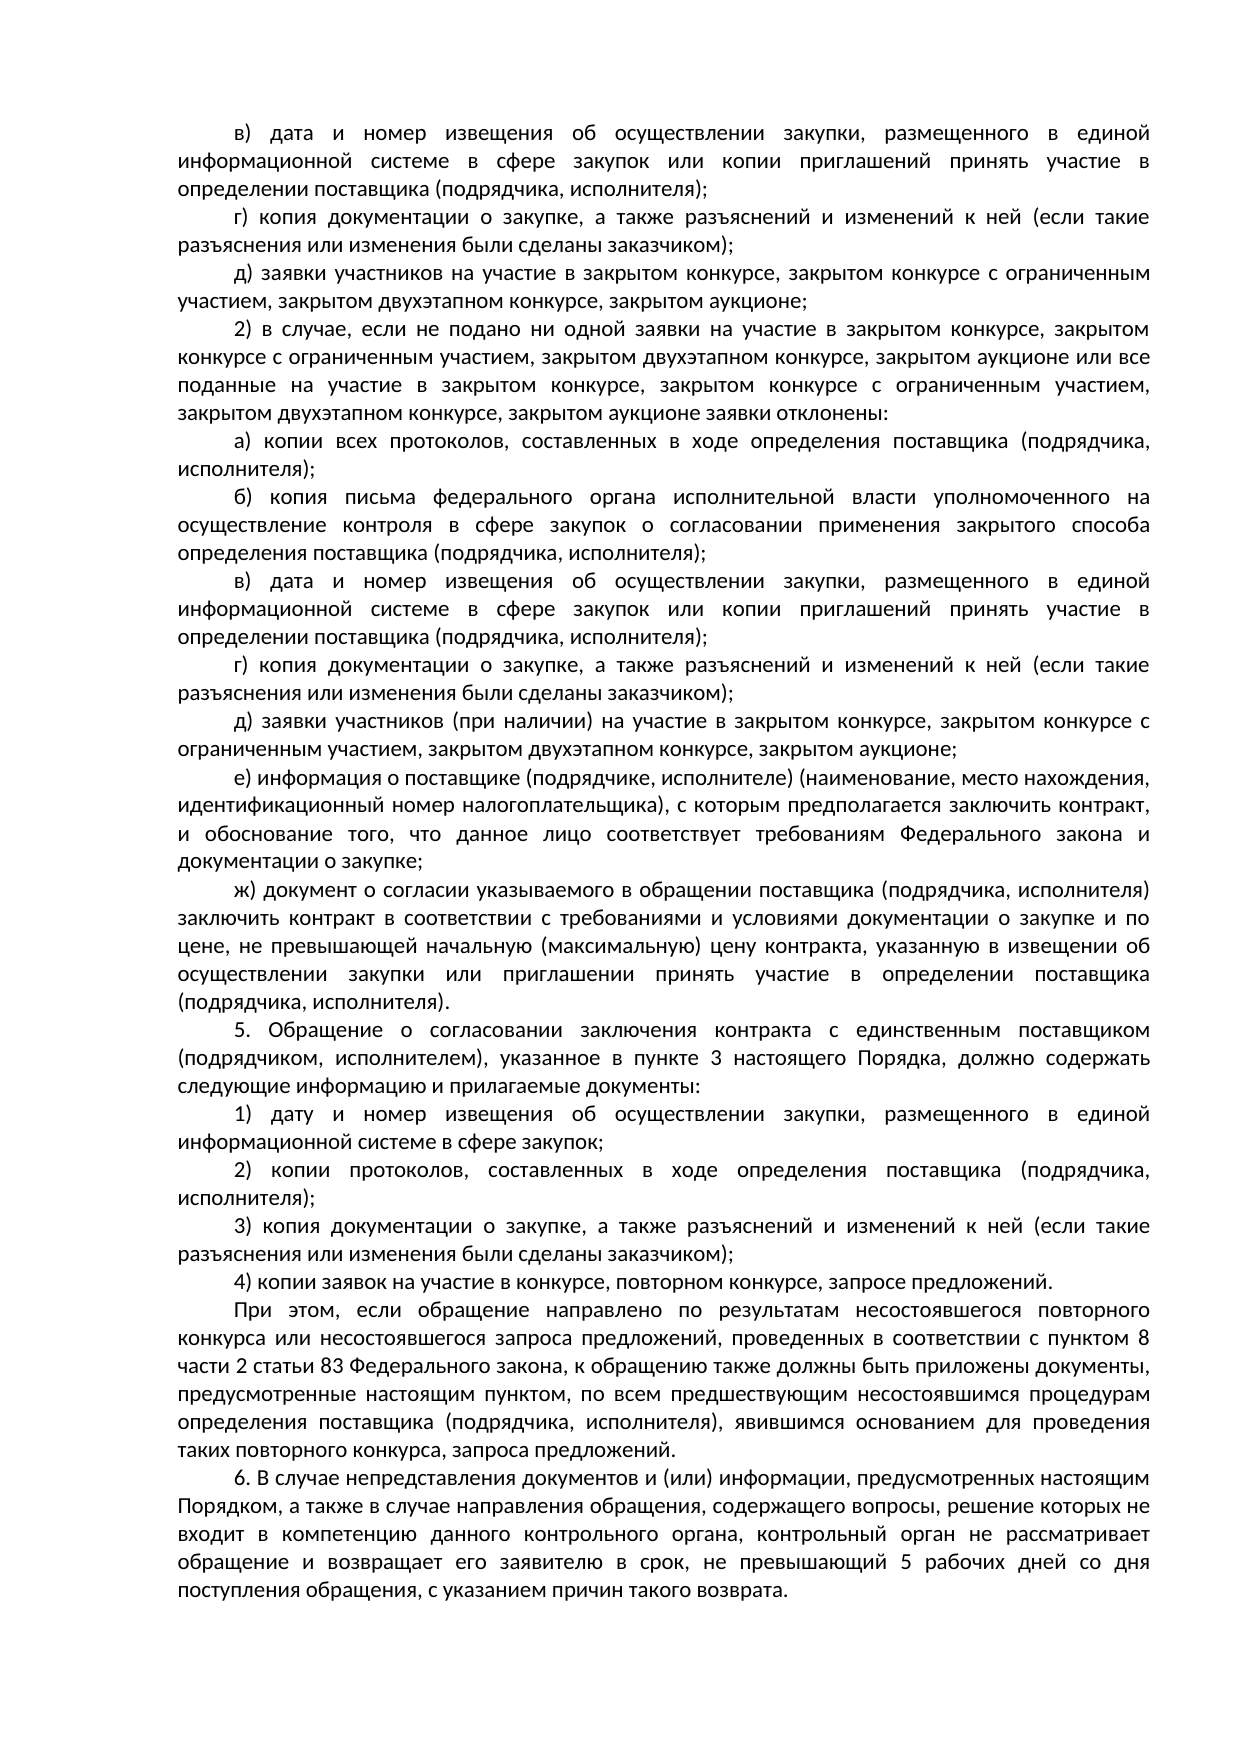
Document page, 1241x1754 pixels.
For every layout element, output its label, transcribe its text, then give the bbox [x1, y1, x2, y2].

text а) копии всех протоколов, составленных в ходе определения поставщика (подрядчика, исполнителя); [177, 426, 1152, 482]
text 2) копии протоколов, составленных в ходе определения поставщика (подрядчика, исполнителя); [177, 1155, 1152, 1211]
text 5. Обращение о согласовании заключения контракта с единственным поставщиком (подрядчиком, исполнителем), указанное в пункте 3 настоящего Порядка, должно содержать следующие информацию и прилагаемые документы: [177, 1015, 1152, 1099]
text в) дата и номер извещения об осуществлении закупки, размещенного в единой информационной системе в сфере закупок или копии приглашений принять участие в определении поставщика (подрядчика, исполнителя); [177, 118, 1152, 202]
text ж) документ о согласии указываемого в обращении поставщика (подрядчика, исполнителя) заключить контракт в соответствии с требованиями и условиями документации о закупке и по цене, не превышающей начальную (максимальную) цену контракта, указанную в извещении об осуществлении закупки или приглашении принять участие в определении поставщика (подрядчика, исполнителя). [177, 875, 1152, 1015]
text г) копия документации о закупке, а также разъяснений и изменений к ней (если такие разъяснения или изменения были сделаны заказчиком); [177, 202, 1152, 258]
text 1) дату и номер извещения об осуществлении закупки, размещенного в единой информационной системе в сфере закупок; [177, 1099, 1152, 1155]
text 4) копии заявок на участие в конкурсе, повторном конкурсе, запросе предложений. [177, 1267, 1152, 1295]
text При этом, если обращение направлено по результатам несостоявшегося повторного конкурса или несостоявшегося запроса предложений, проведенных в соответствии с пунктом 8 части 2 статьи 83 Федерального закона, к обращению также должны быть приложены документы, предусмотренные настоящим пунктом, по всем предшествующим несостоявшимся процедурам определения поставщика (подрядчика, исполнителя), явившимся основанием для проведения таких повторного конкурса, запроса предложений. [177, 1295, 1152, 1463]
text 3) копия документации о закупке, а также разъяснений и изменений к ней (если такие разъяснения или изменения были сделаны заказчиком); [177, 1211, 1152, 1267]
text в) дата и номер извещения об осуществлении закупки, размещенного в единой информационной системе в сфере закупок или копии приглашений принять участие в определении поставщика (подрядчика, исполнителя); [177, 566, 1152, 651]
text 2) в случае, если не подано ни одной заявки на участие в закрытом конкурсе, закрытом конкурсе с ограниченным участием, закрытом двухэтапном конкурсе, закрытом аукционе или все поданные на участие в закрытом конкурсе, закрытом конкурсе с ограниченным участием, закрытом двухэтапном конкурсе, закрытом аукционе заявки отклонены: [177, 314, 1152, 426]
text б) копия письма федерального органа исполнительной власти уполномоченного на осуществление контроля в сфере закупок о согласовании применения закрытого способа определения поставщика (подрядчика, исполнителя); [177, 482, 1152, 566]
text г) копия документации о закупке, а также разъяснений и изменений к ней (если такие разъяснения или изменения были сделаны заказчиком); [177, 651, 1152, 707]
text е) информация о поставщике (подрядчике, исполнителе) (наименование, место нахождения, идентификационный номер налогоплательщика), с которым предполагается заключить контракт, и обоснование того, что данное лицо соответствует требованиям Федерального закона и документации о закупке; [177, 763, 1152, 875]
text 6. В случае непредставления документов и (или) информации, предусмотренных настоящим Порядком, а также в случае направления обращения, содержащего вопросы, решение которых не входит в компетенцию данного контрольного органа, контрольный орган не рассматривает обращение и возвращает его заявителю в срок, не превышающий 5 рабочих дней со дня поступления обращения, с указанием причин такого возврата. [177, 1463, 1152, 1603]
text д) заявки участников (при наличии) на участие в закрытом конкурсе, закрытом конкурсе с ограниченным участием, закрытом двухэтапном конкурсе, закрытом аукционе; [177, 707, 1152, 763]
text д) заявки участников на участие в закрытом конкурсе, закрытом конкурсе с ограниченным участием, закрытом двухэтапном конкурсе, закрытом аукционе; [177, 258, 1152, 314]
